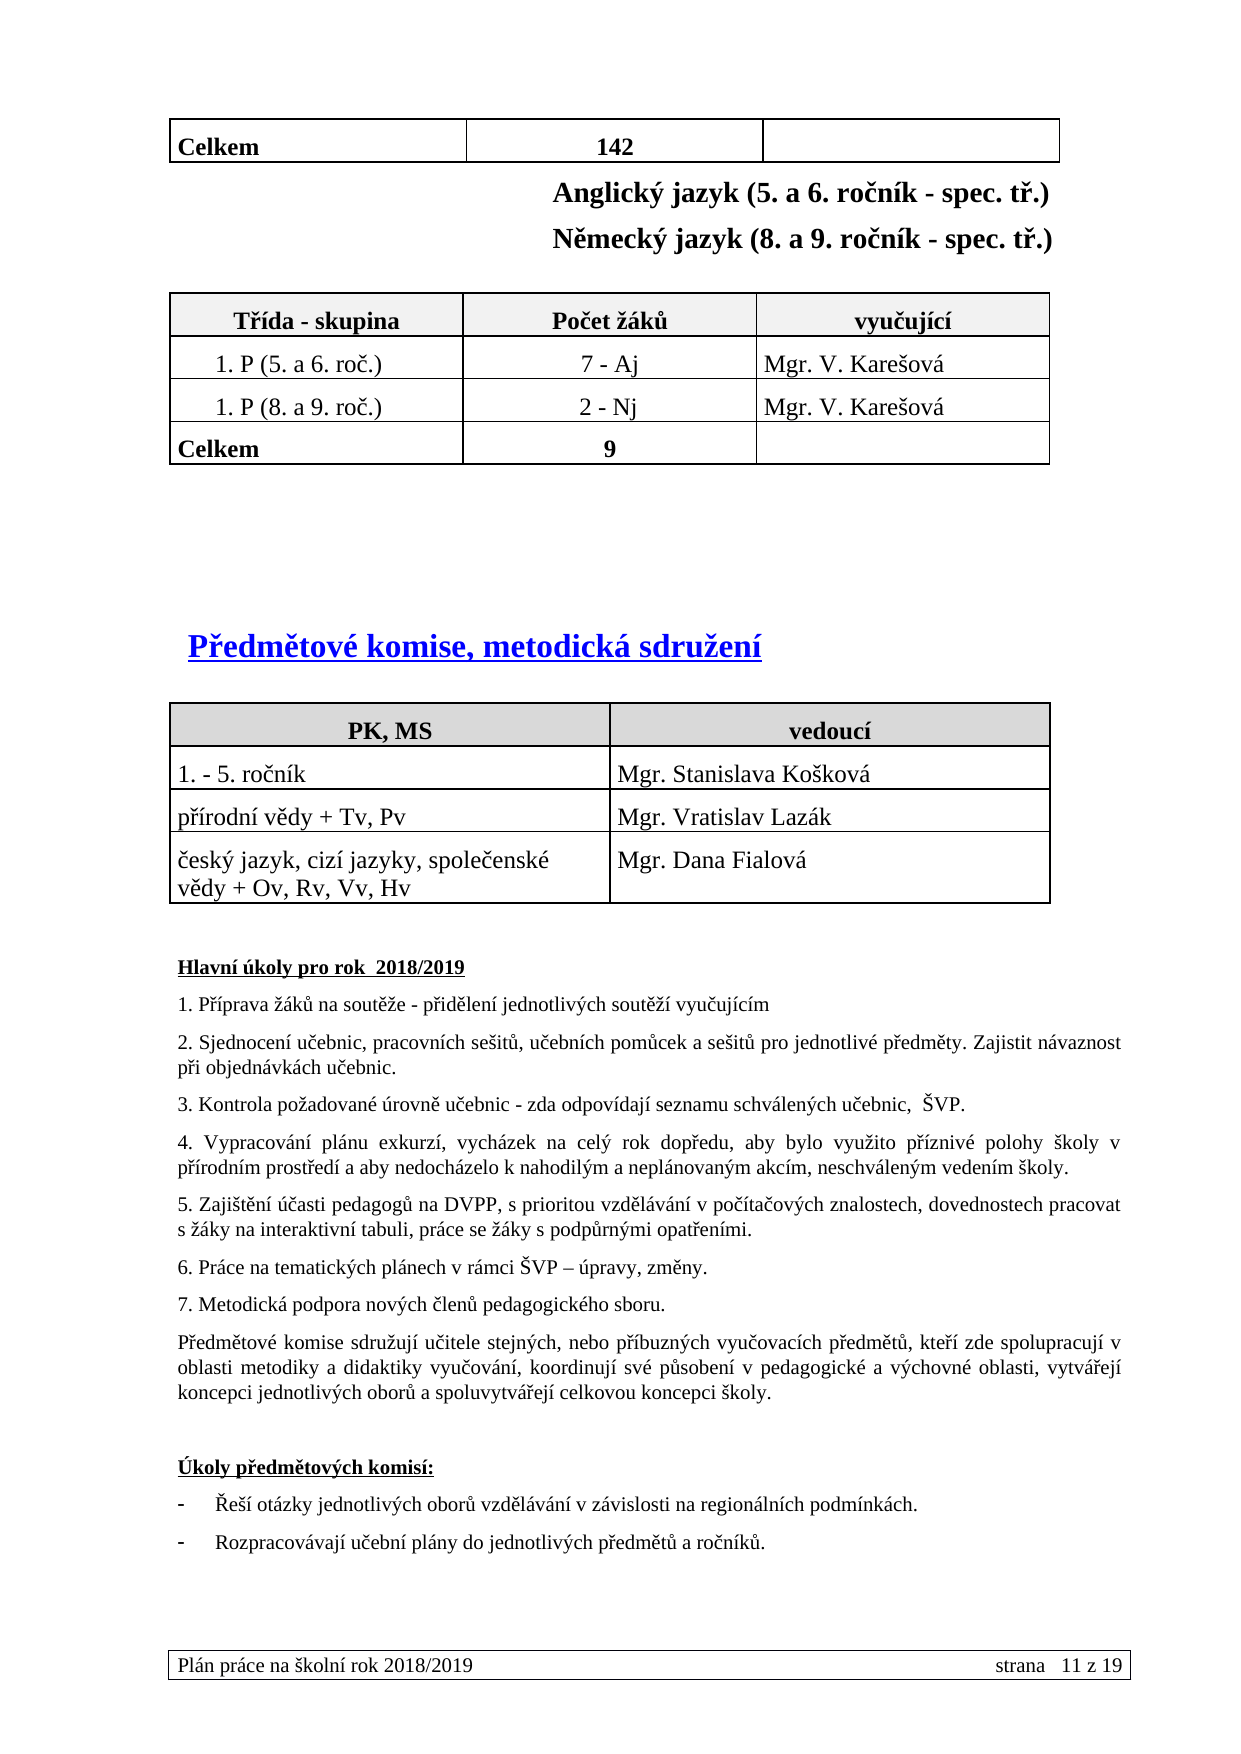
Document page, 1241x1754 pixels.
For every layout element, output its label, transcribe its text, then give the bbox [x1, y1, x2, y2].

table_cell 1. P (5. a 6. roč.) [171, 337, 462, 378]
text 5. Zajištění účasti pedagogů na DVPP, s prioritou vzdělávání v počítačových znalostech, dovednostech pracovat s žáky na interaktivní tabuli, práce se žáky s podpůrnými opatřeními. [177, 1191, 1122, 1241]
table_cell Celkem [171, 120, 466, 161]
table_cell 9 [464, 422, 756, 463]
table_cell 1. - 5. ročník [171, 747, 609, 788]
table_cell Mgr. V. Karešová [757, 337, 1049, 378]
text Předmětové komise, metodická sdružení [177, 626, 1122, 665]
table_cell český jazyk, cizí jazyky, společenské vědy + Ov, Rv, Vv, Hv [171, 832, 609, 902]
table_header Třída - skupina [171, 294, 462, 335]
table_cell Mgr. Stanislava Košková [611, 747, 1049, 788]
table_header vedoucí [611, 704, 1049, 745]
table_cell Mgr. Dana Fialová [611, 832, 1049, 902]
text Německý jazyk (8. a 9. ročník - spec. tř.) [477, 221, 1122, 254]
table_cell Mgr. V. Karešová [757, 379, 1049, 421]
table_cell [757, 422, 1049, 463]
text 1. Příprava žáků na soutěže - přidělení jednotlivých soutěží vyučujícím [177, 991, 1122, 1016]
table_header vyučující [757, 294, 1049, 335]
table_cell 7 - Aj [464, 337, 756, 378]
text 2. Sjednocení učebnic, pracovních sešitů, učebních pomůcek a sešitů pro jednotlivé předměty. Zajistit návaznost při objednávkách učebnic. [177, 1029, 1122, 1079]
table_cell Celkem [171, 422, 462, 463]
table_cell 1. P (8. a 9. roč.) [171, 379, 462, 421]
table_header PK, MS [171, 704, 609, 745]
text Hlavní úkoly pro rok 2018/2019 [177, 954, 1122, 979]
table_cell 142 [467, 120, 762, 161]
text Anglický jazyk (5. a 6. ročník - spec. tř.) [477, 175, 1122, 208]
list Rozpracovávají učební plány do jednotlivých předmětů a ročníků. [177, 1529, 1122, 1554]
table_cell Mgr. Vratislav Lazák [611, 790, 1049, 831]
table_cell přírodní vědy + Tv, Pv [171, 790, 609, 831]
table_cell [764, 120, 1059, 161]
text 3. Kontrola požadované úrovně učebnic - zda odpovídají seznamu schválených učebnic, ŠVP. [177, 1091, 1122, 1116]
table_header Počet žáků [464, 294, 756, 335]
text Předmětové komise sdružují učitele stejných, nebo příbuzných vyučovacích předmětů, kteří zde spolupracují v oblasti metodiky a didaktiky vyučování, koordinují své působení v pedagogické a výchovné oblasti, vytvářejí koncepci jednotlivých oborů a spoluvytvářejí celkovou koncepci školy. [177, 1329, 1122, 1404]
text Úkoly předmětových komisí: [177, 1454, 1122, 1479]
text 6. Práce na tematických plánech v rámci ŠVP – úpravy, změny. [177, 1254, 1122, 1279]
text 7. Metodická podpora nových členů pedagogického sboru. [177, 1291, 1122, 1316]
text 4. Vypracování plánu exkurzí, vycházek na celý rok dopředu, aby bylo využito příznivé polohy školy v přírodním prostředí a aby nedocházelo k nahodilým a neplánovaným akcím, neschváleným vedením školy. [177, 1129, 1122, 1179]
table_cell 2 - Nj [464, 379, 756, 421]
list Řeší otázky jednotlivých oborů vzdělávání v závislosti na regionálních podmínkách. [177, 1491, 1122, 1516]
